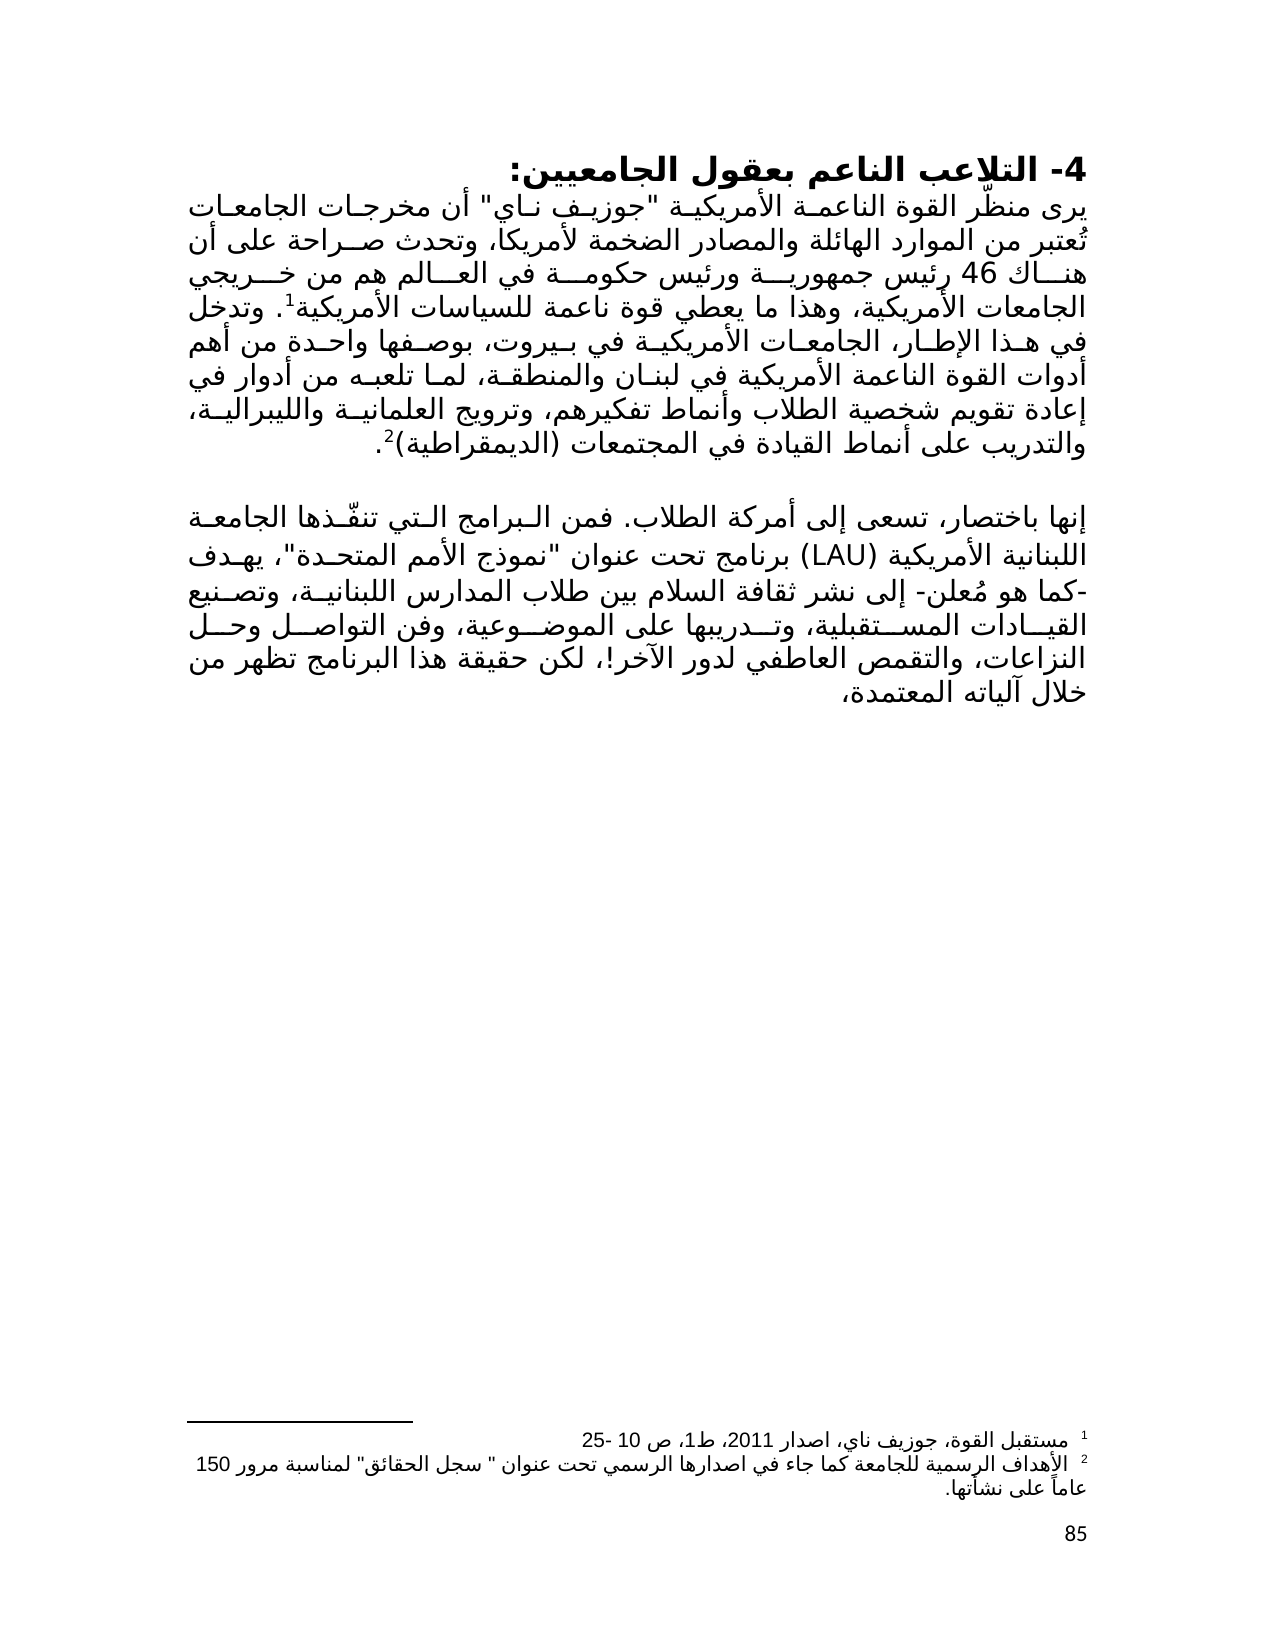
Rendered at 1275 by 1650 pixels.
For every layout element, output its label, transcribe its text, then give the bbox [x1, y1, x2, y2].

text إنها باختصار، تسعى إلى أمركة الطلاب. فمن البرامج التي تنفّذها الجامعة اللبنانية الأمريكية (LAU) برنامج تحت عنوان "نموذج الأمم المتحدة"، يهدف -كما هو مُعلن- إلى نشر ثقافة السلام بين طلاب المدارس اللبنانية، وتصنيع القيادات المستقبلية، وتدريبها على الموضوعية، وفن التواصل وحل النزاعات، والتقمص العاطفي لدور الآخر!، لكن حقيقة هذا البرنامج تظهر من خلال آلياته المعتمدة، [187, 500, 1087, 710]
text يرى منظّر القوة الناعمة الأمريكية "جوزيف ناي" أن مخرجات الجامعات تُعتبر من الموارد الهائلة والمصادر الضخمة لأمريكا، وتحدث صراحة على أن هناك 46 رئيس جمهورية ورئيس حكومة في العالم هم من خريجي الجامعات الأمريكية، وهذا ما يعطي قوة ناعمة للسياسات الأمريكية. وتدخل في هذا الإطار، الجامعات الأمريكية في بيروت، بوصفها واحدة من أهم أدوات القوة الناعمة الأمريكية في لبنان والمنطقة، لما تلعبه من أدوار في إعادة تقويم شخصية الطلاب وأنماط تفكيرهم، وترويج العلمانية والليبرالية، والتدريب على أنماط القيادة في المجتمعات (الديمقراطية). [187, 189, 1087, 461]
text 4- التلاعب الناعم بعقول الجامعيين: [187, 150, 1087, 189]
